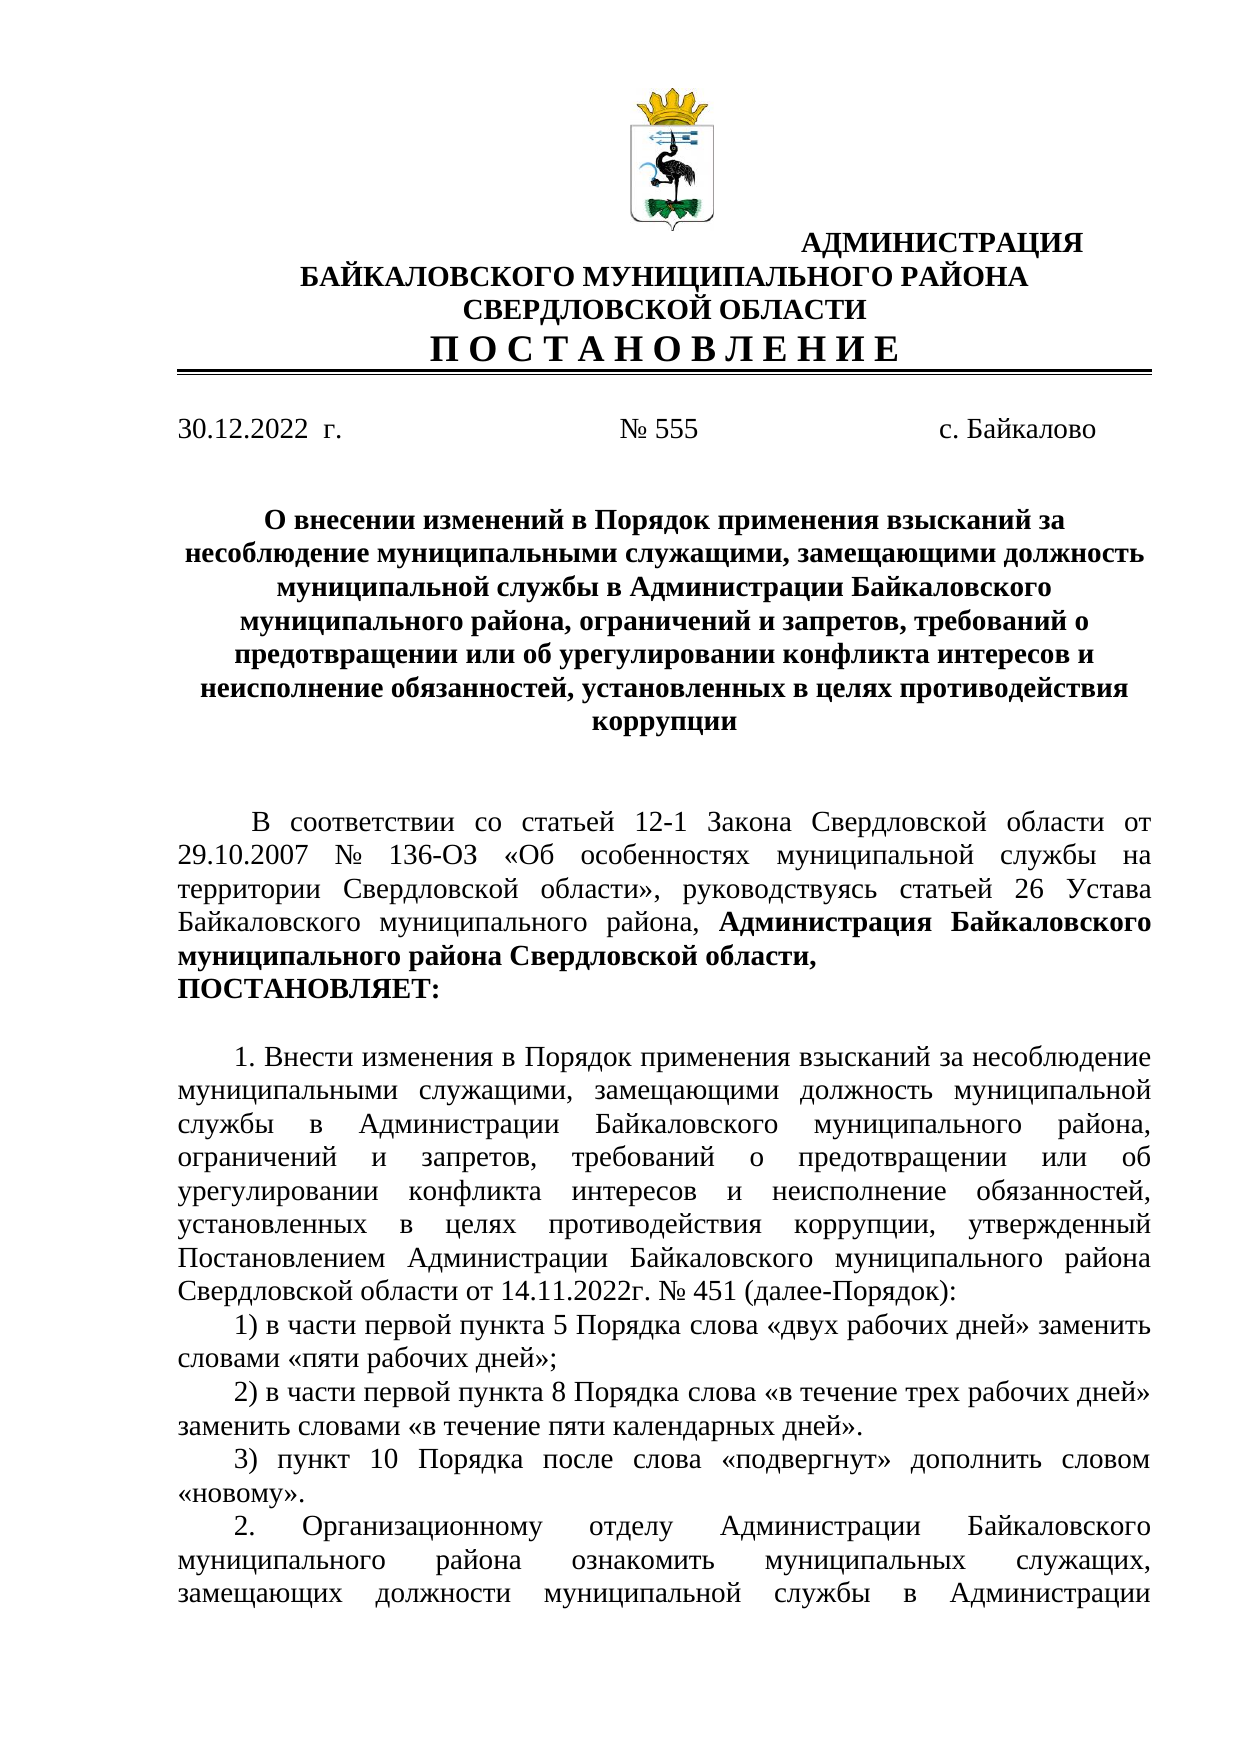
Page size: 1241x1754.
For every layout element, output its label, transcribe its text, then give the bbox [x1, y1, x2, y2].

text О внесении изменений в Порядок применения взысканий за несоблюдение муниципальными служащими, замещающими должность муниципальной службы в Администрации Байкаловского муниципального района, ограничений и запретов, требований о предотвращении или об урегулировании конфликта интересов и неисполнение обязанностей, установленных в целях противодействия коррупции [177, 502, 1152, 737]
text 1. Внести изменения в Порядок применения взысканий за несоблюдение муниципальными служащими, замещающими должность муниципальной службы в Администрации Байкаловского муниципального района, ограничений и запретов, требований о предотвращении или об урегулировании конфликта интересов и неисполнение обязанностей, установленных в целях противодействия коррупции, утвержденный Постановлением Администрации Байкаловского муниципального района Свердловской области от 14.11.2022г. № 451 (далее-Порядок): [177, 1039, 1152, 1307]
text СВЕРДЛОВСКОЙ ОБЛАСТИ [177, 292, 1152, 326]
text АДМИНИСТРАЦИЯ [177, 225, 1152, 259]
text 3) пункт 10 Порядка после слова «подвергнут» дополнить словом «новому». [177, 1441, 1152, 1508]
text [177, 1508, 1152, 1609]
text 30.12.2022 г. № 555 с. Байкалово [177, 411, 1152, 444]
picture [630, 88, 714, 231]
text В соответствии со статьей 12-1 Закона Свердловской области от 29.10.2007 № 136-ОЗ «Об особенностях муниципальной службы на территории Свердловской области», руководствуясь статьей 26 Устава Байкаловского муниципального района, Администрация Байкаловского муниципального района Свердловской области, [177, 804, 1152, 972]
text БАЙКАЛОВСКОГО МУНИЦИПАЛЬНОГО РАЙОНА [177, 259, 1152, 292]
text 1) в части первой пункта 5 Порядка слова «двух рабочих дней» заменить словами «пяти рабочих дней»; [177, 1307, 1152, 1374]
text ПОСТАНОВЛЯЕТ: [177, 972, 1152, 1005]
text 2) в части первой пункта 8 Порядка слова «в течение трех рабочих дней» заменить словами «в течение пяти календарных дней». [177, 1374, 1152, 1441]
subtitle П О С Т А Н О В Л Е Н И Е [177, 326, 1152, 369]
